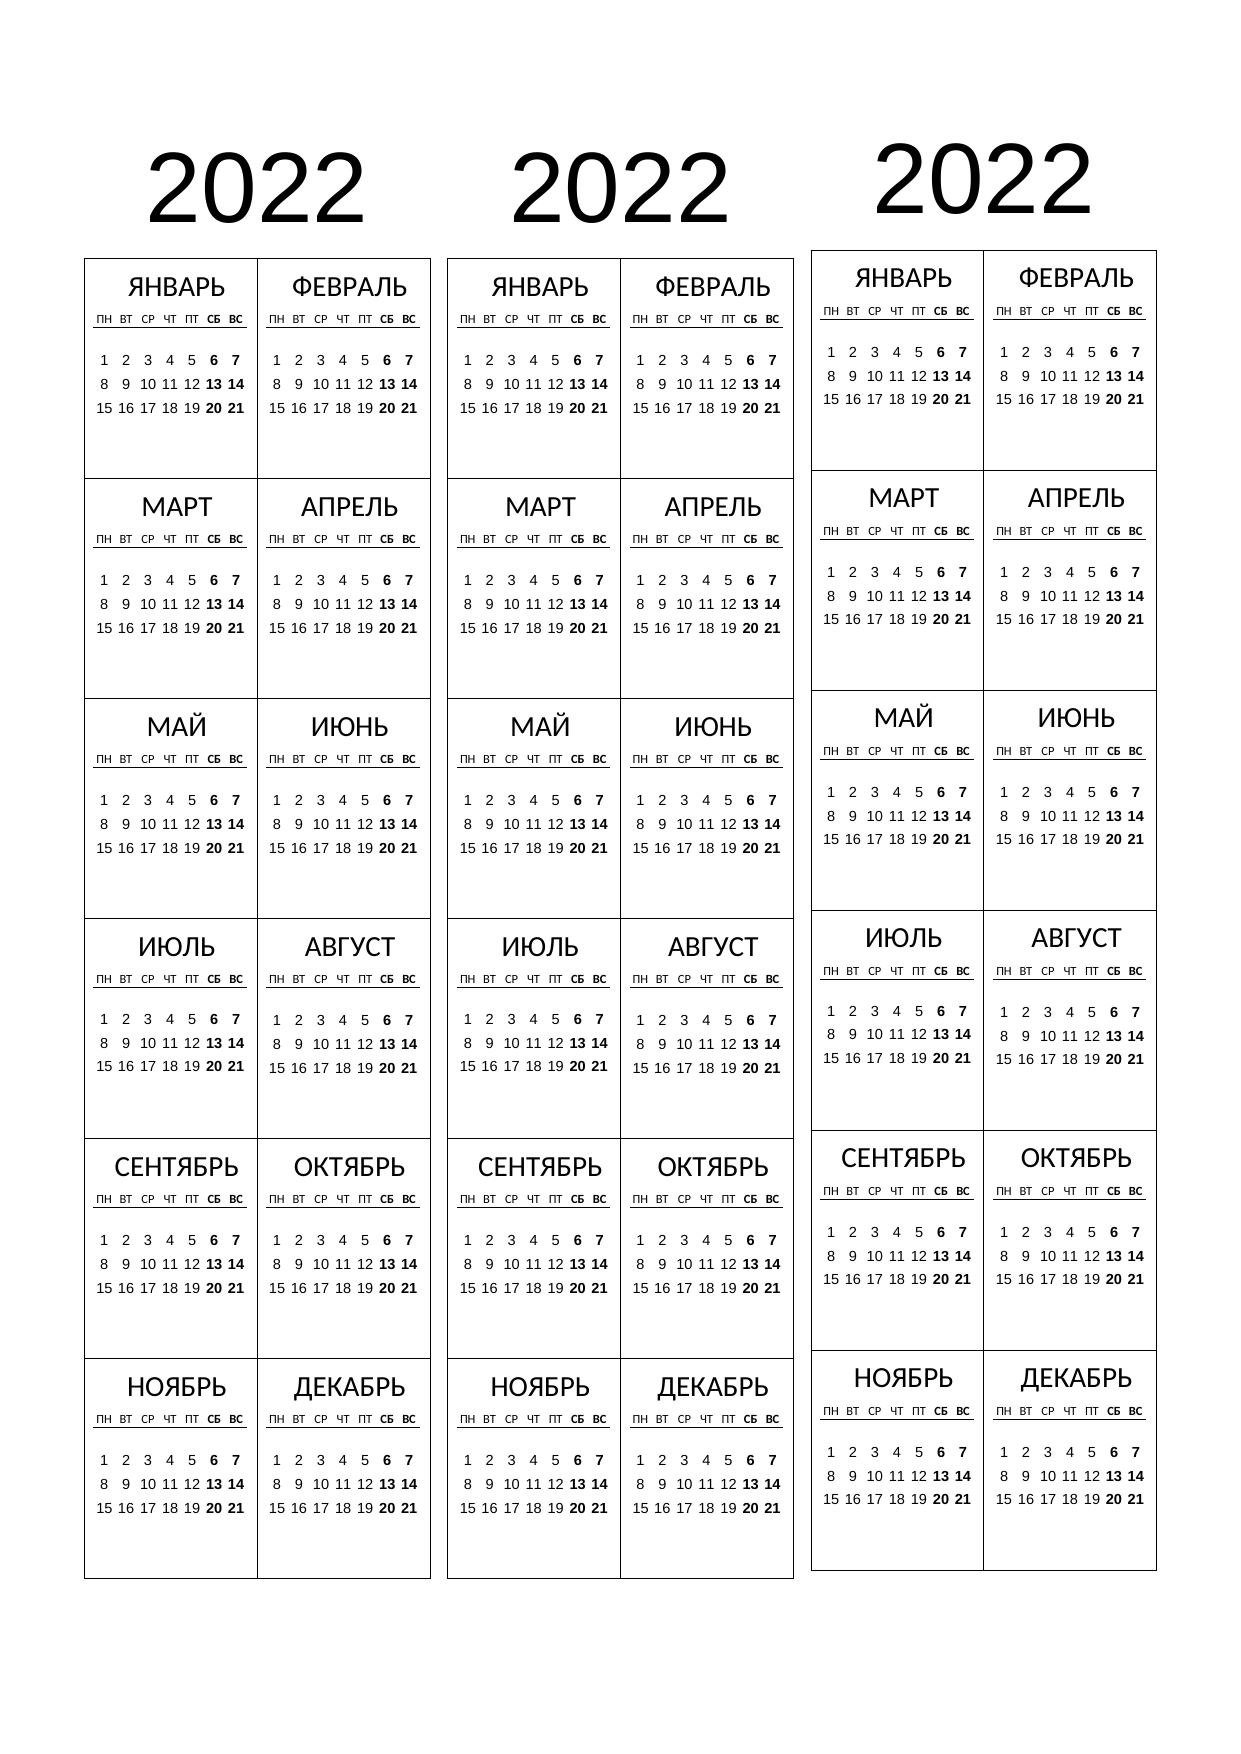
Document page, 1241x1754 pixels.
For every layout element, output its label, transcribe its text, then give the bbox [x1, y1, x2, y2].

table_header 2022 [802, 75, 1165, 1632]
table_header 2021 [439, 75, 802, 1632]
table_header 2020 [75, 75, 438, 1632]
